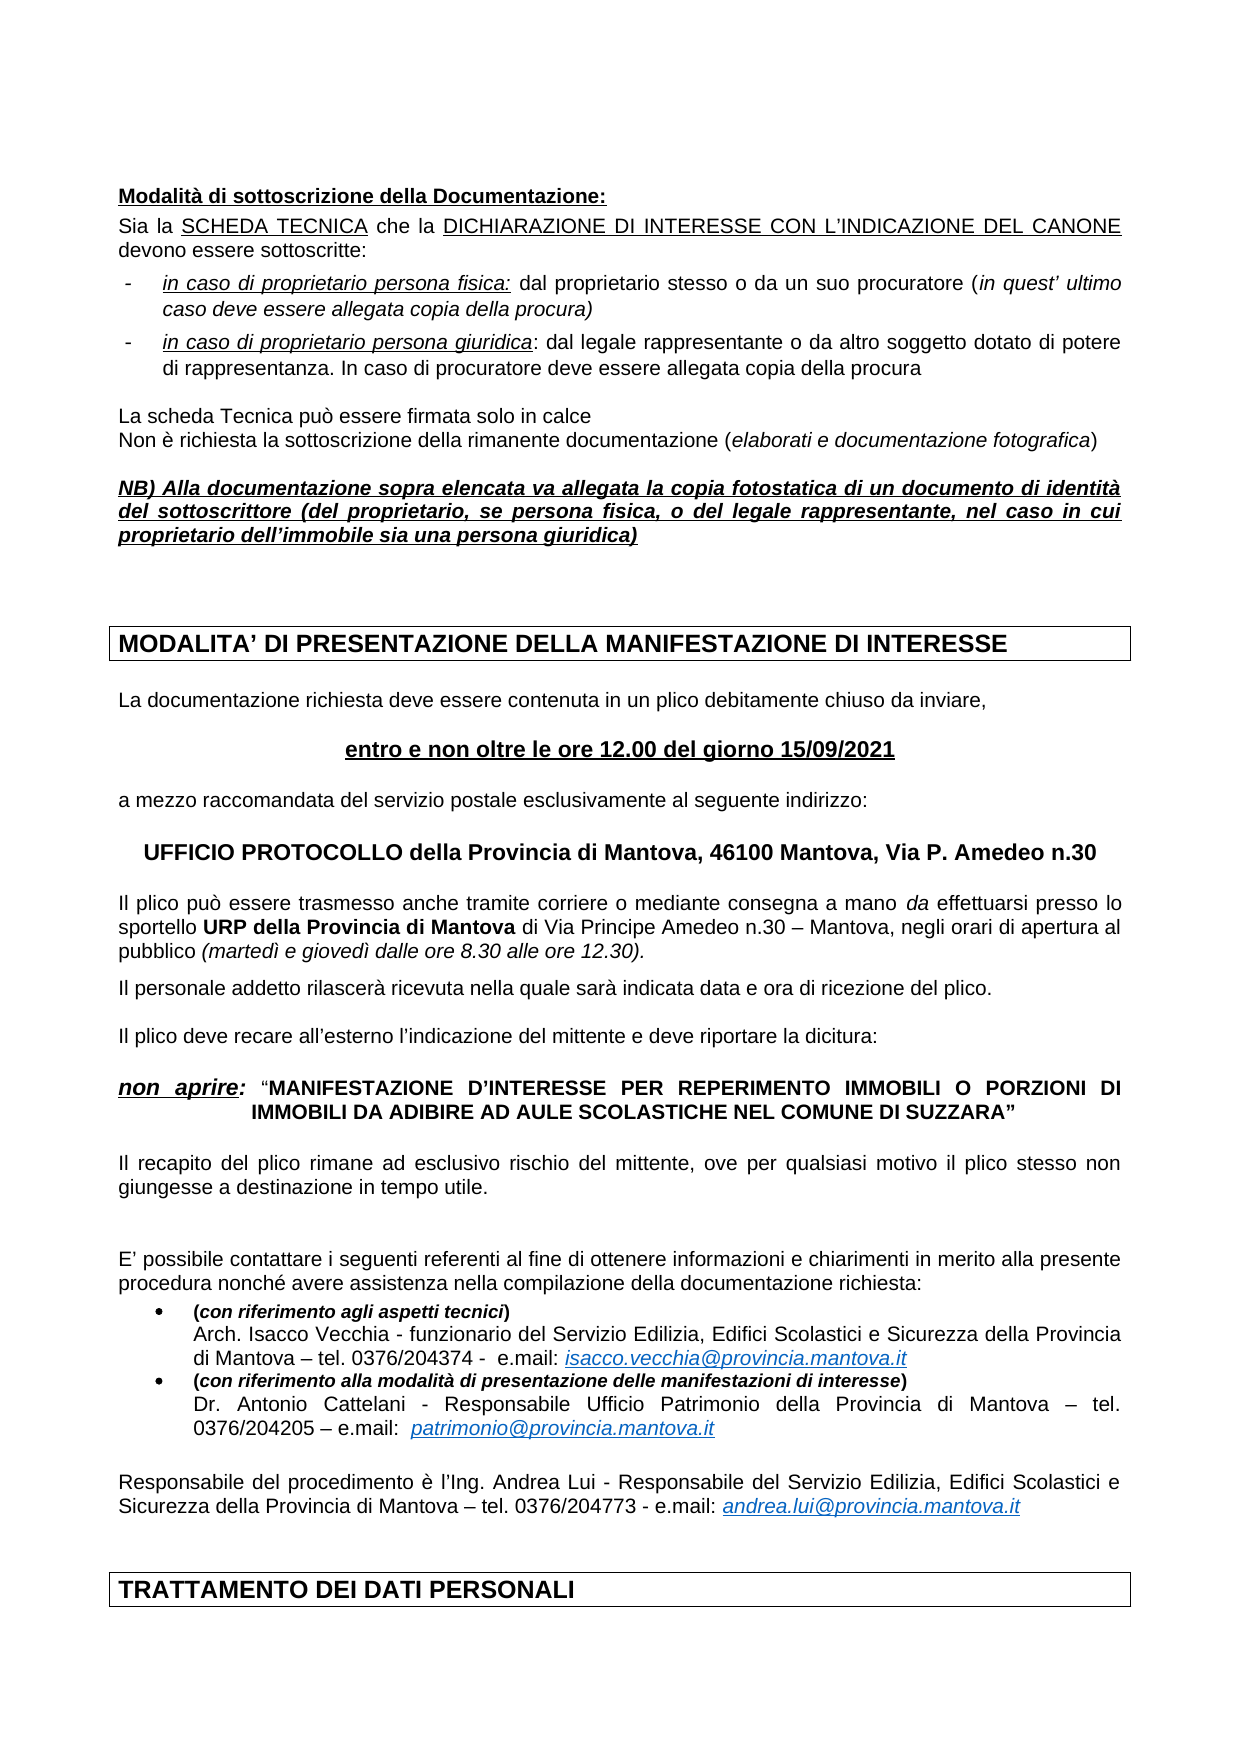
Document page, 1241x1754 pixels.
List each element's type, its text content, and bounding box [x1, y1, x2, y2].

text NB) Alla documentazione sopra elencata va allegata la copia fotostatica di un documento di identità del sottoscrittore (del proprietario, se persona fisica, o del legale rappresentante, nel caso in cui proprietario dell’immobile sia una persona giuridica) [118, 521, 1122, 547]
text Sia la SCHEDA TECNICA che la DICHIARAZIONE DI INTERESSE CON L’INDICAZIONE DEL CANONE devono essere sottoscritte: [118, 214, 1122, 262]
text NB) Alla documentazione sopra elencata va allegata la copia fotostatica di un documento di identità del sottoscrittore (del proprietario, se persona fisica, o del legale rappresentante, nel caso in cui proprietario dell’immobile sia una persona giuridica) [118, 475, 1122, 520]
text TRATTAMENTO DEI DATI PERSONALI [110, 1573, 1130, 1606]
text UFFICIO PROTOCOLLO della Provincia di Mantova, 46100 Mantova, Via P. Amedeo n.30 [118, 838, 1122, 865]
text E’ possibile contattare i seguenti referenti al fine di ottenere informazioni e chiarimenti in merito alla presente procedura nonché avere assistenza nella compilazione della documentazione richiesta: [118, 1246, 1122, 1294]
text Non è richiesta la sottoscrizione della rimanente documentazione (elaborati e documentazione fotografica) [118, 427, 1122, 451]
text entro e non oltre le ore 12.00 del giorno 15/09/2021 [118, 736, 1122, 762]
text Il plico deve recare all’esterno l’indicazione del mittente e deve riportare la dicitura: [118, 1023, 1122, 1047]
text non aprire: “MANIFESTAZIONE D’INTERESSE PER REPERIMENTO IMMOBILI O PORZIONI DI IMMOBILI DA ADIBIRE AD AULE SCOLASTICHE NEL COMUNE DI SUZZARA” [118, 1074, 1122, 1124]
text La scheda Tecnica può essere firmata solo in calce [118, 403, 1122, 427]
text MODALITA’ DI PRESENTAZIONE DELLA MANIFESTAZIONE DI INTERESSE [110, 627, 1130, 660]
list Arch. Isacco Vecchia - funzionario del Servizio Edilizia, Edifici Scolastici e Sicurezza della Provincia di Mantova – tel. 0376/204374 - e.mail: isacco.vecchia@provincia.mantova.it [193, 1322, 1122, 1370]
list in caso di proprietario persona fisica: dal proprietario stesso o da un suo procuratore (in quest’ ultimo caso deve essere allegata copia della procura) [125, 268, 1122, 321]
text a mezzo raccomandata del servizio postale esclusivamente al seguente indirizzo: [118, 788, 1122, 812]
text Il personale addetto rilascerà ricevuta nella quale sarà indicata data e ora di ricezione del plico. [118, 976, 1122, 999]
list in caso di proprietario persona giuridica: dal legale rappresentante o da altro soggetto dotato di potere di rappresentanza. In caso di procuratore deve essere allegata copia della procura [125, 327, 1122, 379]
list (con riferimento alla modalità di presentazione delle manifestazioni di interesse) [156, 1370, 1122, 1392]
list (con riferimento agli aspetti tecnici) [156, 1301, 1122, 1322]
text Modalità di sottoscrizione della Documentazione: [118, 184, 1122, 208]
text Il plico può essere trasmesso anche tramite corriere o mediante consegna a mano da effettuarsi presso lo sportello URP della Provincia di Mantova di Via Principe Amedeo n.30 – Mantova, negli orari di apertura al pubblico (martedì e giovedì dalle ore 8.30 alle ore 12.30). [118, 891, 1122, 963]
text Il recapito del plico rimane ad esclusivo rischio del mittente, ove per qualsiasi motivo il plico stesso non giungesse a destinazione in tempo utile. [118, 1151, 1122, 1198]
text La documentazione richiesta deve essere contenuta in un plico debitamente chiuso da inviare, [118, 688, 1122, 712]
list Dr. Antonio Cattelani - Responsabile Ufficio Patrimonio della Provincia di Mantova – tel. 0376/204205 – e.mail: patrimonio@provincia.mantova.it [193, 1392, 1122, 1440]
text Responsabile del procedimento è l’Ing. Andrea Lui - Responsabile del Servizio Edilizia, Edifici Scolastici e Sicurezza della Provincia di Mantova – tel. 0376/204773 - e.mail: andrea.lui@provincia.mantova.it [118, 1470, 1122, 1518]
